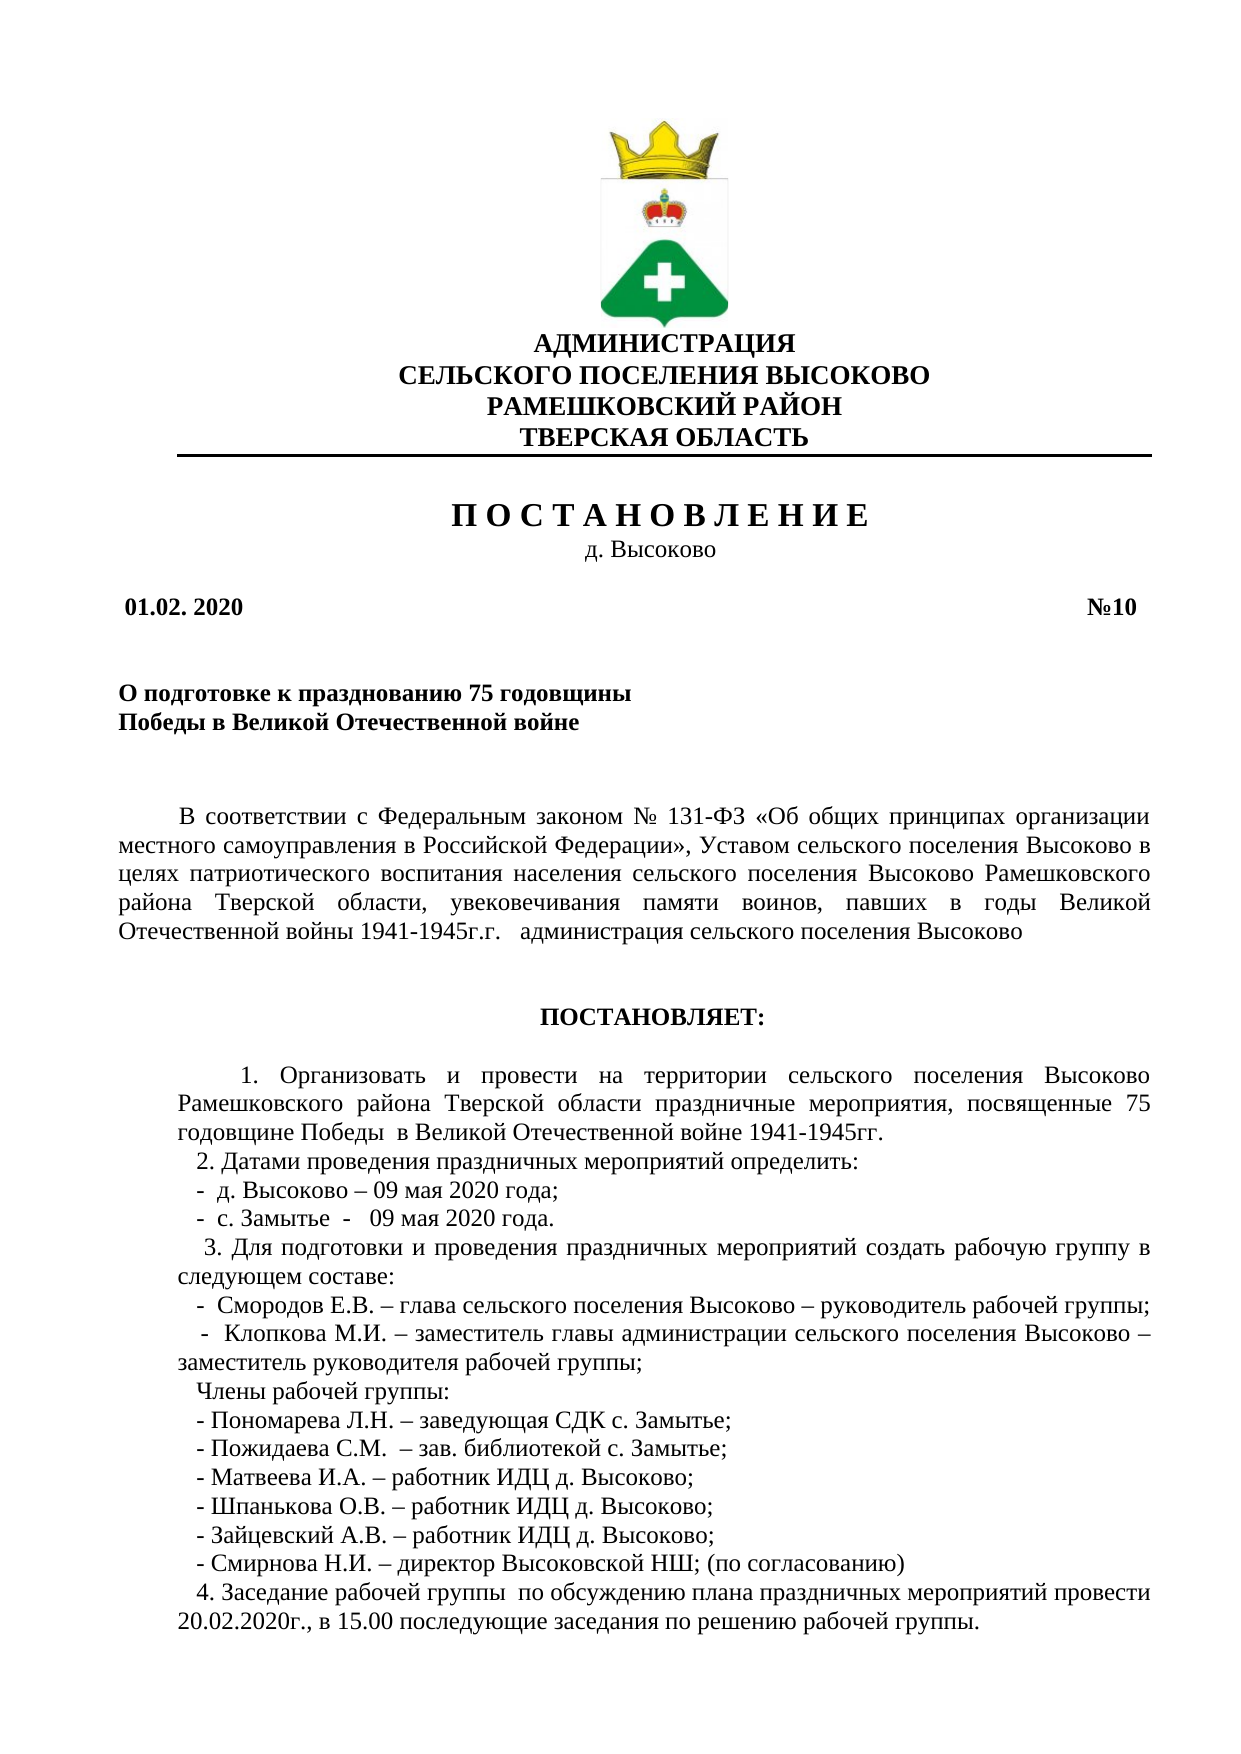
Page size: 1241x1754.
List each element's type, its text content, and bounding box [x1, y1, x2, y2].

text - Смирнова Н.И. – директор Высоковской НШ; (по согласованию) [177, 1548, 1152, 1577]
text П О С Т А Н О В Л Е Н И Е [118, 496, 1152, 534]
text - с. Замытье - 09 мая 2020 года. [177, 1203, 1152, 1232]
text - Пономарева Л.Н. – заведующая СДК с. Замытье; [177, 1405, 1152, 1433]
text - Матвеева И.А. – работник ИДЦ д. Высоково; [177, 1462, 1152, 1491]
text - Шпанькова О.В. – работник ИДЦ д. Высоково; [177, 1491, 1152, 1520]
text Члены рабочей группы: [177, 1376, 1152, 1405]
text - Пожидаева С.М. – зав. библиотекой с. Замытье; [177, 1433, 1152, 1462]
text 3. Для подготовки и проведения праздничных мероприятий создать рабочую группу в следующем составе: [177, 1232, 1152, 1290]
text - д. Высоково – 09 мая 2020 года; [177, 1175, 1152, 1203]
text ПОСТАНОВЛЯЕТ: [177, 1002, 1152, 1031]
text - Смородов Е.В. – глава сельского поселения Высоково – руководитель рабочей группы; [177, 1290, 1152, 1318]
text 2. Датами проведения праздничных мероприятий определить: [177, 1146, 1152, 1175]
text - Зайцевский А.В. – работник ИДЦ д. Высоково; [177, 1520, 1152, 1548]
text АДМИНИСТРАЦИЯ [177, 328, 1152, 359]
text В соответствии с Федеральным законом № 131-ФЗ «Об общих принципах организации местного самоуправления в Российской Федерации», Уставом сельского поселения Высоково в целях патриотического воспитания населения сельского поселения Высоково Рамешковского района Тверской области, увековечивания памяти воинов, павших в годы Великой Отечественной войны 1941-1945г.г. администрация сельского поселения Высоково [118, 801, 1152, 945]
picture [600, 118, 729, 328]
text О подготовке к празднованию 75 годовщины [118, 678, 1152, 707]
text СЕЛЬСКОГО ПОСЕЛЕНИЯ ВЫСОКОВО [177, 359, 1152, 390]
text 1. Организовать и провести на территории сельского поселения Высоково Рамешковского района Тверской области праздничные мероприятия, посвященные 75 годовщине Победы в Великой Отечественной войне 1941-1945гг. [177, 1060, 1152, 1146]
text РАМЕШКОВСКИЙ РАЙОН ТВЕРСКАЯ ОБЛАСТЬ [177, 390, 1152, 454]
text 4. Заседание рабочей группы по обсуждению плана праздничных мероприятий провести 20.02.2020г., в 15.00 последующие заседания по решению рабочей группы. [177, 1577, 1152, 1635]
text - Клопкова М.И. – заместитель главы администрации сельского поселения Высоково – заместитель руководителя рабочей группы; [177, 1318, 1152, 1376]
text Победы в Великой Отечественной войне [118, 707, 1152, 735]
text 01.02. 2020 №10 [118, 592, 1152, 620]
text д. Высоково [118, 534, 1152, 563]
